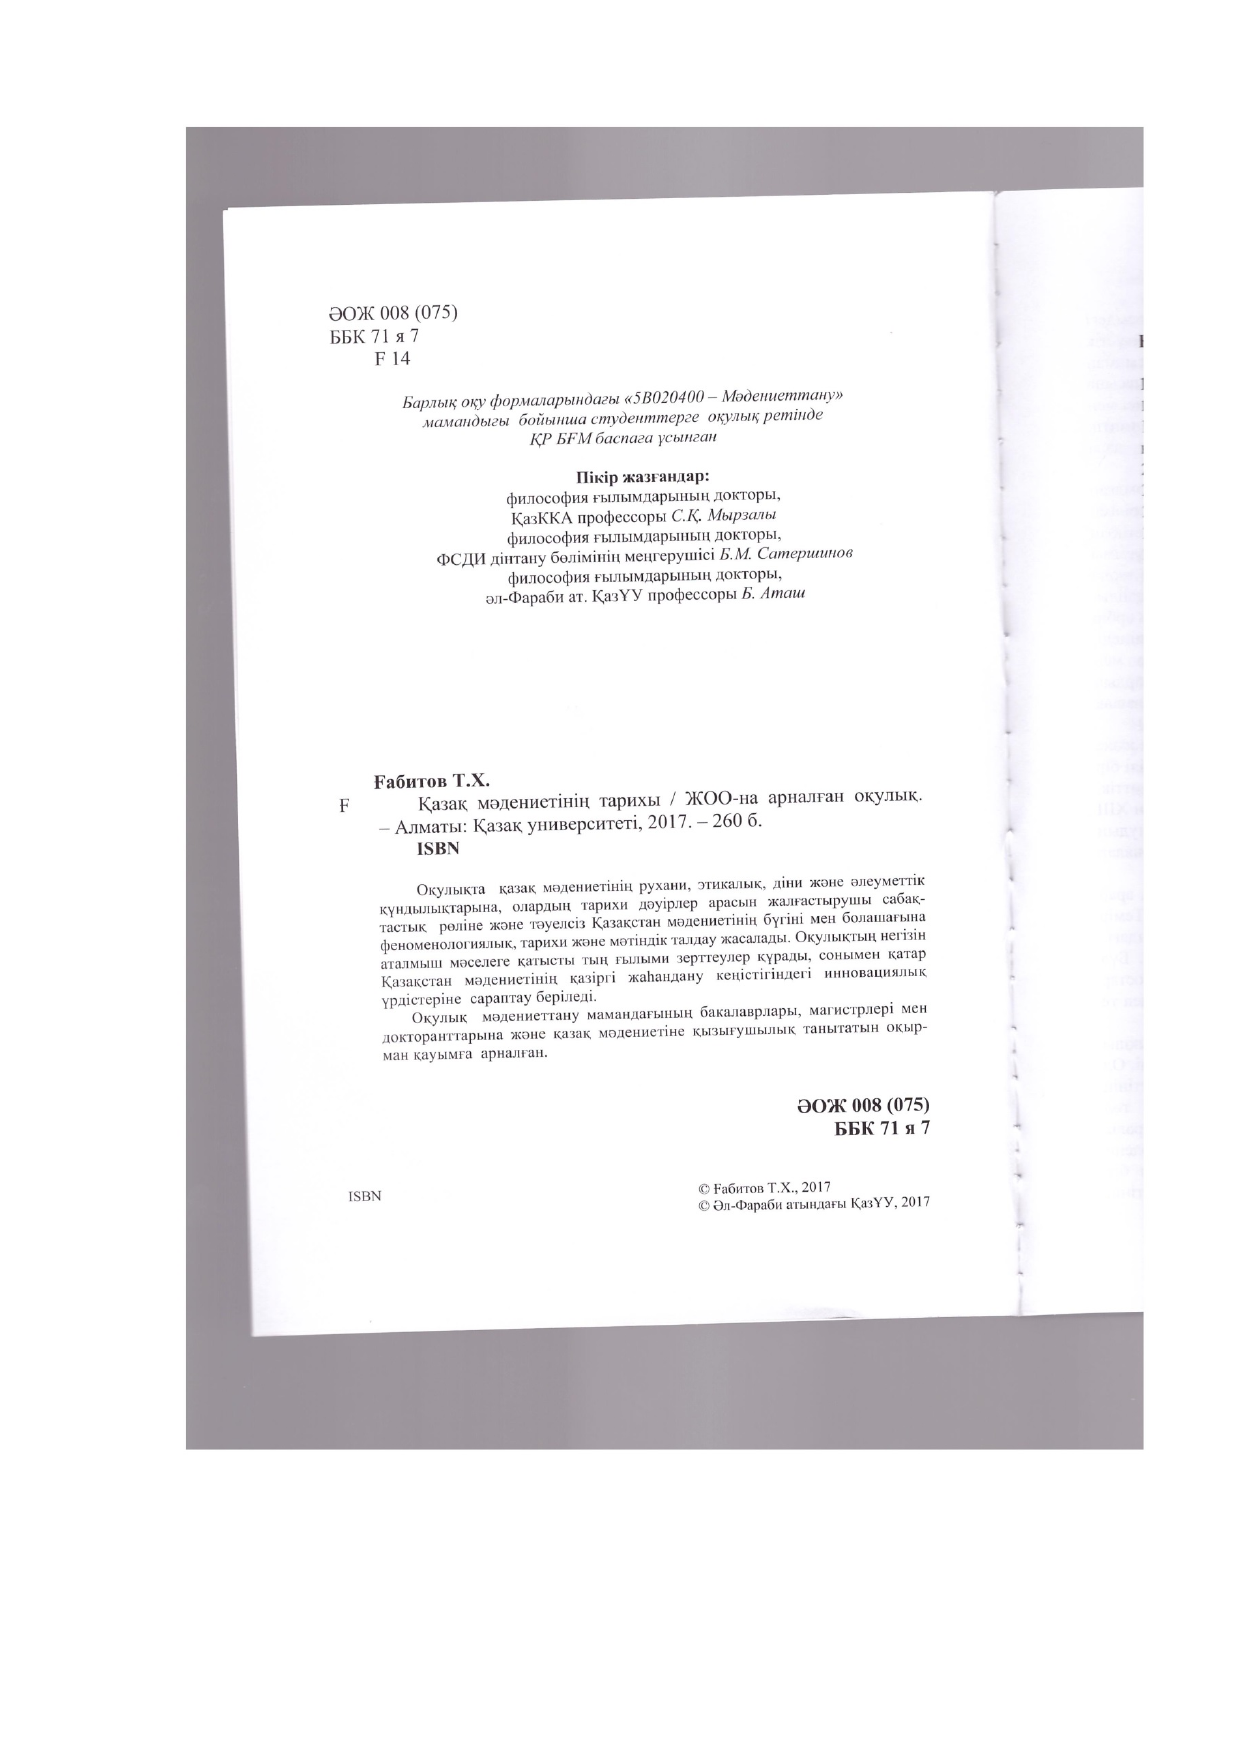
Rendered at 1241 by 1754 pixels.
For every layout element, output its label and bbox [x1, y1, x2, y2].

picture [177, 118, 1152, 1458]
